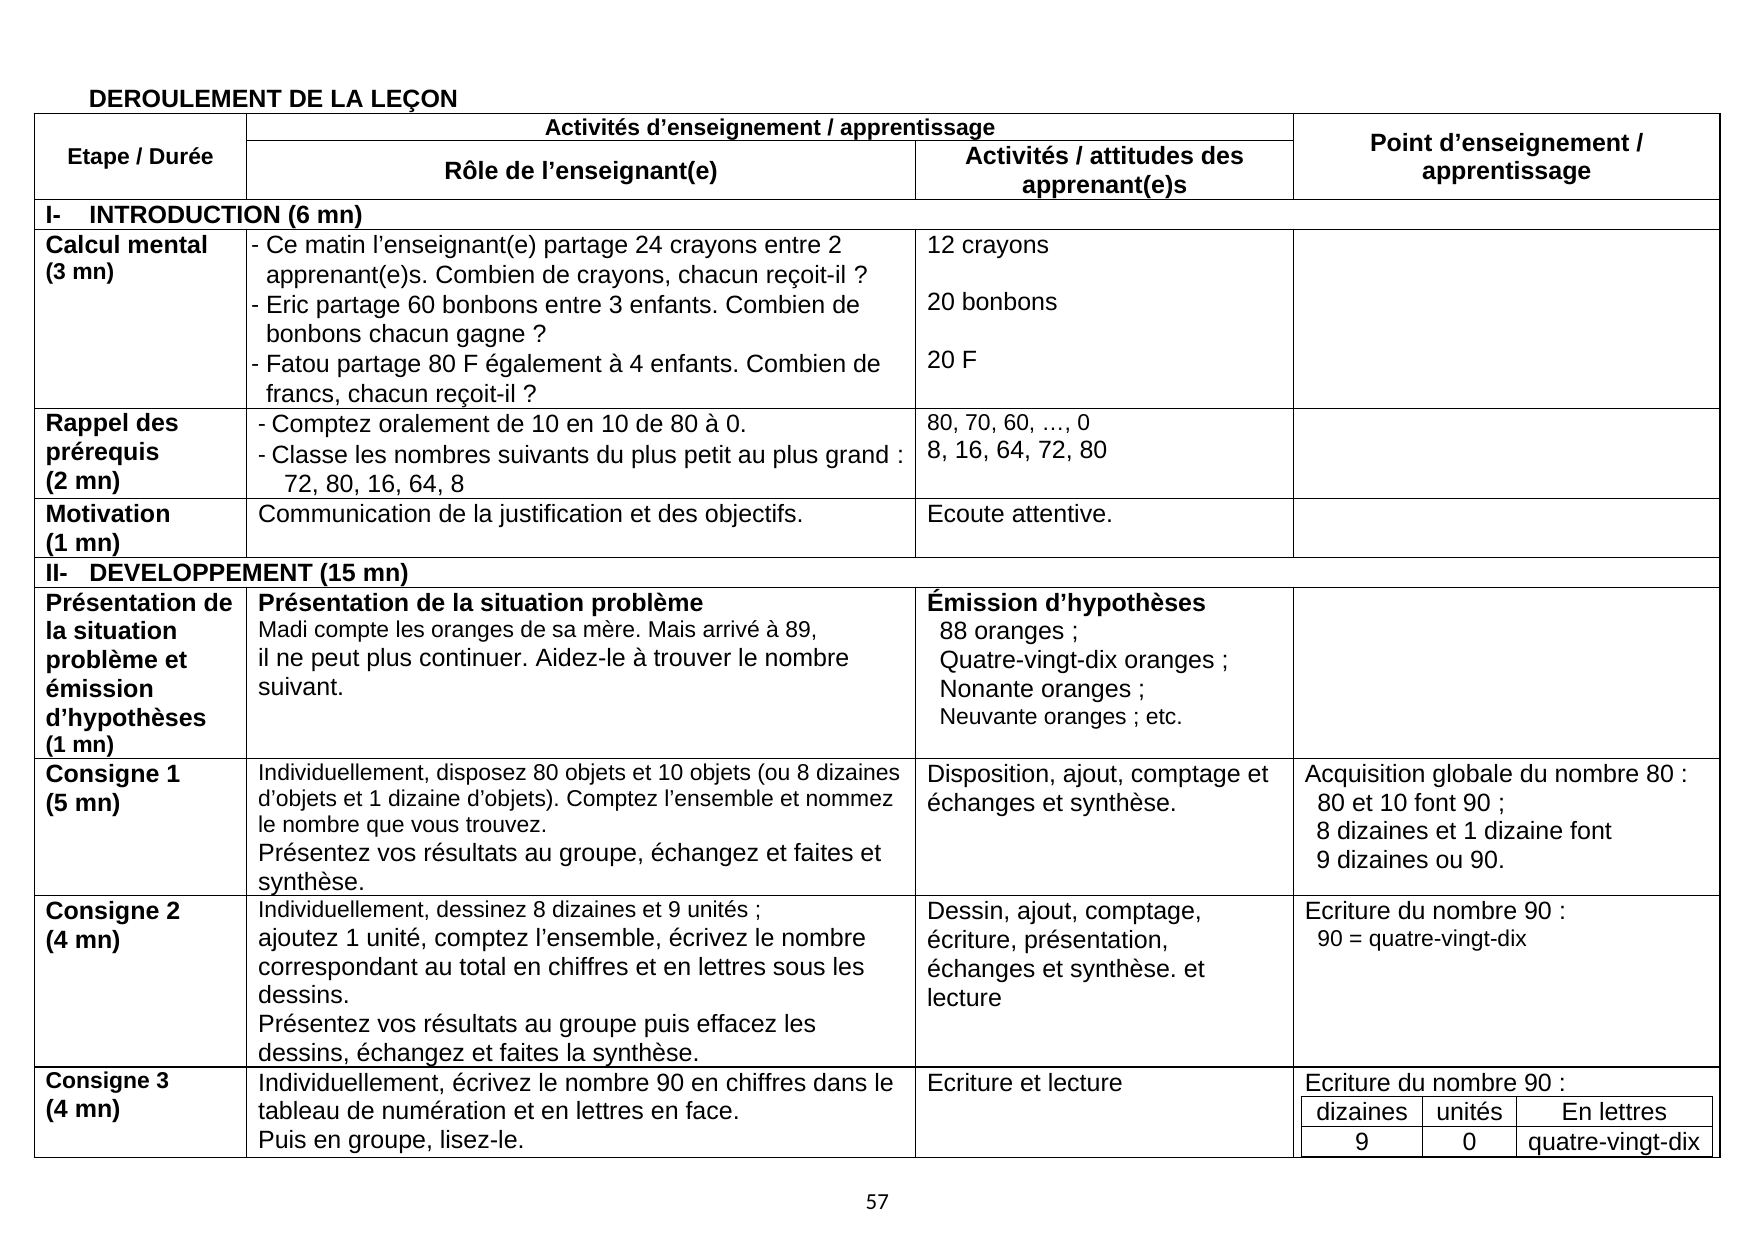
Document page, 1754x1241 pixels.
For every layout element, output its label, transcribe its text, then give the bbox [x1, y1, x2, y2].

table_header Etape / Durée [35, 114, 246, 199]
table_cell Comptez oralement de 10 en 10 de 80 à 0. Classe les nombres suivants du plus petit au plus grand : 72, 80, 16, 64, 8 [247, 409, 915, 498]
table_cell DEVELOPPEMENT (15 mn) [35, 558, 1719, 587]
table_cell Calcul mental (3 mn) [35, 230, 246, 407]
text DEROULEMENT DE LA LEÇON [89, 84, 1665, 113]
table_cell Disposition, ajout, comptage et échanges et synthèse. [916, 759, 1293, 895]
table_cell Individuellement, dessinez 8 dizaines et 9 unités ; ajoutez 1 unité, comptez l’ensemble, écrivez le nombre correspondant au total en chiffres et en lettres sous les dessins. Présentez vos résultats au groupe puis effacez les dessins, échangez et faites la synthèse. [247, 896, 915, 1066]
table_cell Émission d’hypothèses 88 oranges ; Quatre-vingt-dix oranges ; Nonante oranges ; Neuvante oranges ; etc. [916, 588, 1293, 758]
table_cell Dessin, ajout, comptage, écriture, présentation, échanges et synthèse. et lecture [916, 896, 1293, 1066]
table_cell [1294, 588, 1719, 758]
table_cell Présentation de la situation problème et émission d’hypothèses (1 mn) [35, 588, 246, 758]
table_cell Ecoute attentive. [916, 499, 1293, 557]
table_cell 80, 70, 60, …, 0 8, 16, 64, 72, 80 [916, 409, 1293, 498]
table_cell [1294, 499, 1719, 557]
table_cell Consigne 2 (4 mn) [35, 896, 246, 1066]
table_cell [1294, 230, 1719, 407]
table_cell Consigne 3 (4 mn) [35, 1068, 246, 1157]
table_cell Présentation de la situation problème Madi compte les oranges de sa mère. Mais arrivé à 89, il ne peut plus continuer. Aidez-le à trouver le nombre suivant. [247, 588, 915, 758]
table_cell Rôle de l’enseignant(e) [247, 141, 915, 199]
table_cell Consigne 1 (5 mn) [35, 759, 246, 895]
table_cell [1294, 409, 1719, 498]
table_cell Individuellement, écrivez le nombre 90 en chiffres dans le tableau de numération et en lettres en face. Puis en groupe, lisez-le. [247, 1068, 915, 1157]
table_header Point d’enseignement / apprentissage [1294, 114, 1719, 199]
table_cell Ecriture du nombre 90 : 90 = quatre-vingt-dix [1294, 896, 1719, 1066]
table_cell Acquisition globale du nombre 80 : 80 et 10 font 90 ; 8 dizaines et 1 dizaine font 9 dizaines ou 90. [1294, 759, 1719, 895]
table_cell Ecriture du nombre 90 : [1294, 1068, 1719, 1157]
table_cell Rappel des prérequis (2 mn) [35, 409, 246, 498]
table_cell INTRODUCTION (6 mn) [35, 200, 1719, 228]
table_cell 12 crayons 20 bonbons 20 F [916, 230, 1293, 407]
table_cell Communication de la justification et des objectifs. [247, 499, 915, 557]
table_cell Ecriture et lecture [916, 1068, 1293, 1157]
table_cell Motivation (1 mn) [35, 499, 246, 557]
table_header Activités d’enseignement / apprentissage [247, 114, 1293, 140]
table_cell Activités / attitudes des apprenant(e)s [916, 141, 1293, 199]
table_cell Individuellement, disposez 80 objets et 10 objets (ou 8 dizaines d’objets et 1 dizaine d’objets). Comptez l’ensemble et nommez le nombre que vous trouvez. Présentez vos résultats au groupe, échangez et faites et synthèse. [247, 759, 915, 895]
table_cell Ce matin l’enseignant(e) partage 24 crayons entre 2 apprenant(e)s. Combien de crayons, chacun reçoit-il ? Eric partage 60 bonbons entre 3 enfants. Combien de bonbons chacun gagne ? Fatou partage 80 F également à 4 enfants. Combien de francs, chacun reçoit-il ? [247, 230, 915, 407]
